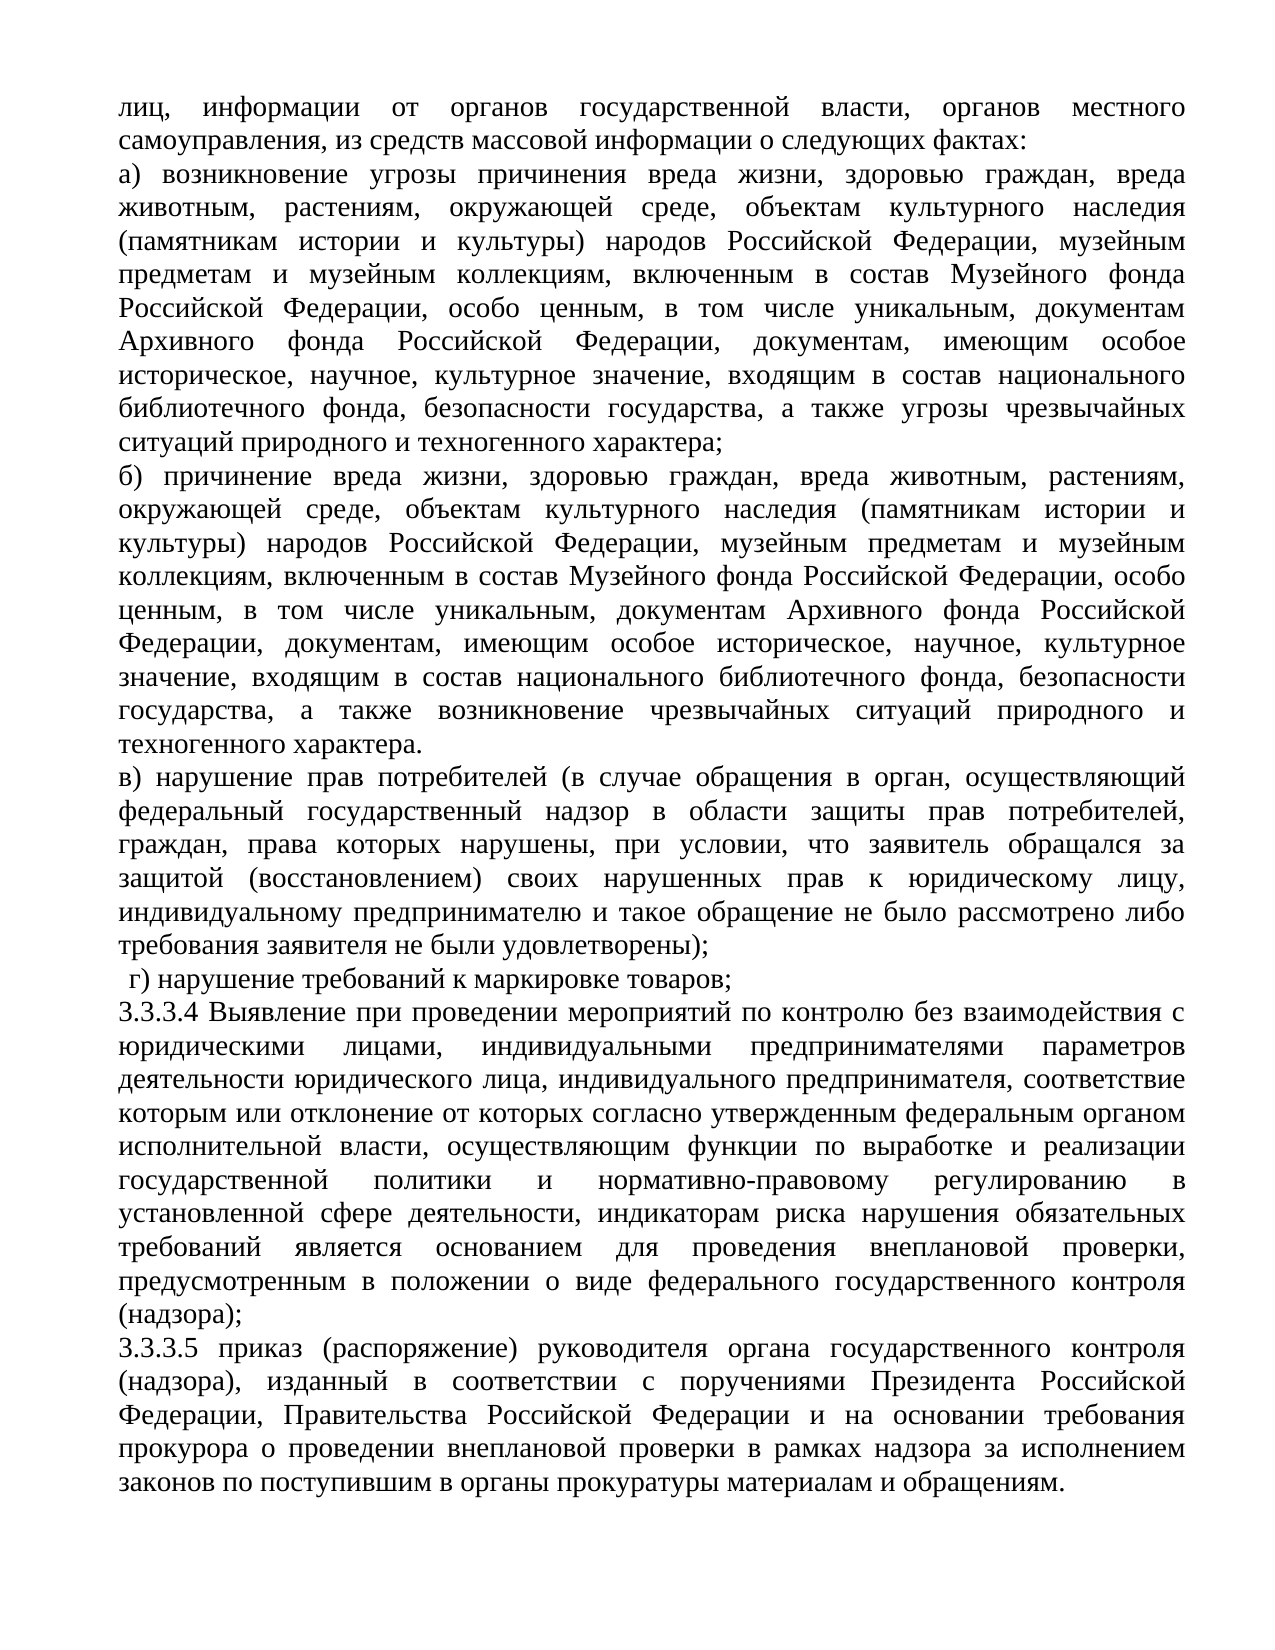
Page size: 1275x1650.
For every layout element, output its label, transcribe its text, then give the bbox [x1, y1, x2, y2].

text 3.3.3.5 приказ (распоряжение) руководителя органа государственного контроля (надзора), изданный в соответствии с поручениями Президента Российской Федерации, Правительства Российской Федерации и на основании требования прокурора о проведении внеплановой проверки в рамках надзора за исполнением законов по поступившим в органы прокуратуры материалам и обращениям. [118, 1330, 1186, 1497]
text б) причинение вреда жизни, здоровью граждан, вреда животным, растениям, окружающей среде, объектам культурного наследия (памятникам истории и культуры) народов Российской Федерации, музейным предметам и музейным коллекциям, включенным в состав Музейного фонда Российской Федерации, особо ценным, в том числе уникальным, документам Архивного фонда Российской Федерации, документам, имеющим особое историческое, научное, культурное значение, входящим в состав национального библиотечного фонда, безопасности государства, а также возникновение чрезвычайных ситуаций природного и техногенного характера. [118, 458, 1186, 759]
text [118, 89, 1186, 156]
text г) нарушение требований к маркировке товаров; [118, 961, 1186, 994]
text в) нарушение прав потребителей (в случае обращения в орган, осуществляющий федеральный государственный надзор в области защиты прав потребителей, граждан, права которых нарушены, при условии, что заявитель обращался за защитой (восстановлением) своих нарушенных прав к юридическому лицу, индивидуальному предпринимателю и такое обращение не было рассмотрено либо требования заявителя не были удовлетворены); [118, 759, 1186, 961]
text а) возникновение угрозы причинения вреда жизни, здоровью граждан, вреда животным, растениям, окружающей среде, объектам культурного наследия (памятникам истории и культуры) народов Российской Федерации, музейным предметам и музейным коллекциям, включенным в состав Музейного фонда Российской Федерации, особо ценным, в том числе уникальным, документам Архивного фонда Российской Федерации, документам, имеющим особое историческое, научное, культурное значение, входящим в состав национального библиотечного фонда, безопасности государства, а также угрозы чрезвычайных ситуаций природного и техногенного характера; [118, 156, 1186, 458]
text 3.3.3.4 Выявление при проведении мероприятий по контролю без взаимодействия с юридическими лицами, индивидуальными предпринимателями параметров деятельности юридического лица, индивидуального предпринимателя, соответствие которым или отклонение от которых согласно утвержденным федеральным органом исполнительной власти, осуществляющим функции по выработке и реализации государственной политики и нормативно-правовому регулированию в установленной сфере деятельности, индикаторам риска нарушения обязательных требований является основанием для проведения внеплановой проверки, предусмотренным в положении о виде федерального государственного контроля (надзора); [118, 994, 1186, 1330]
